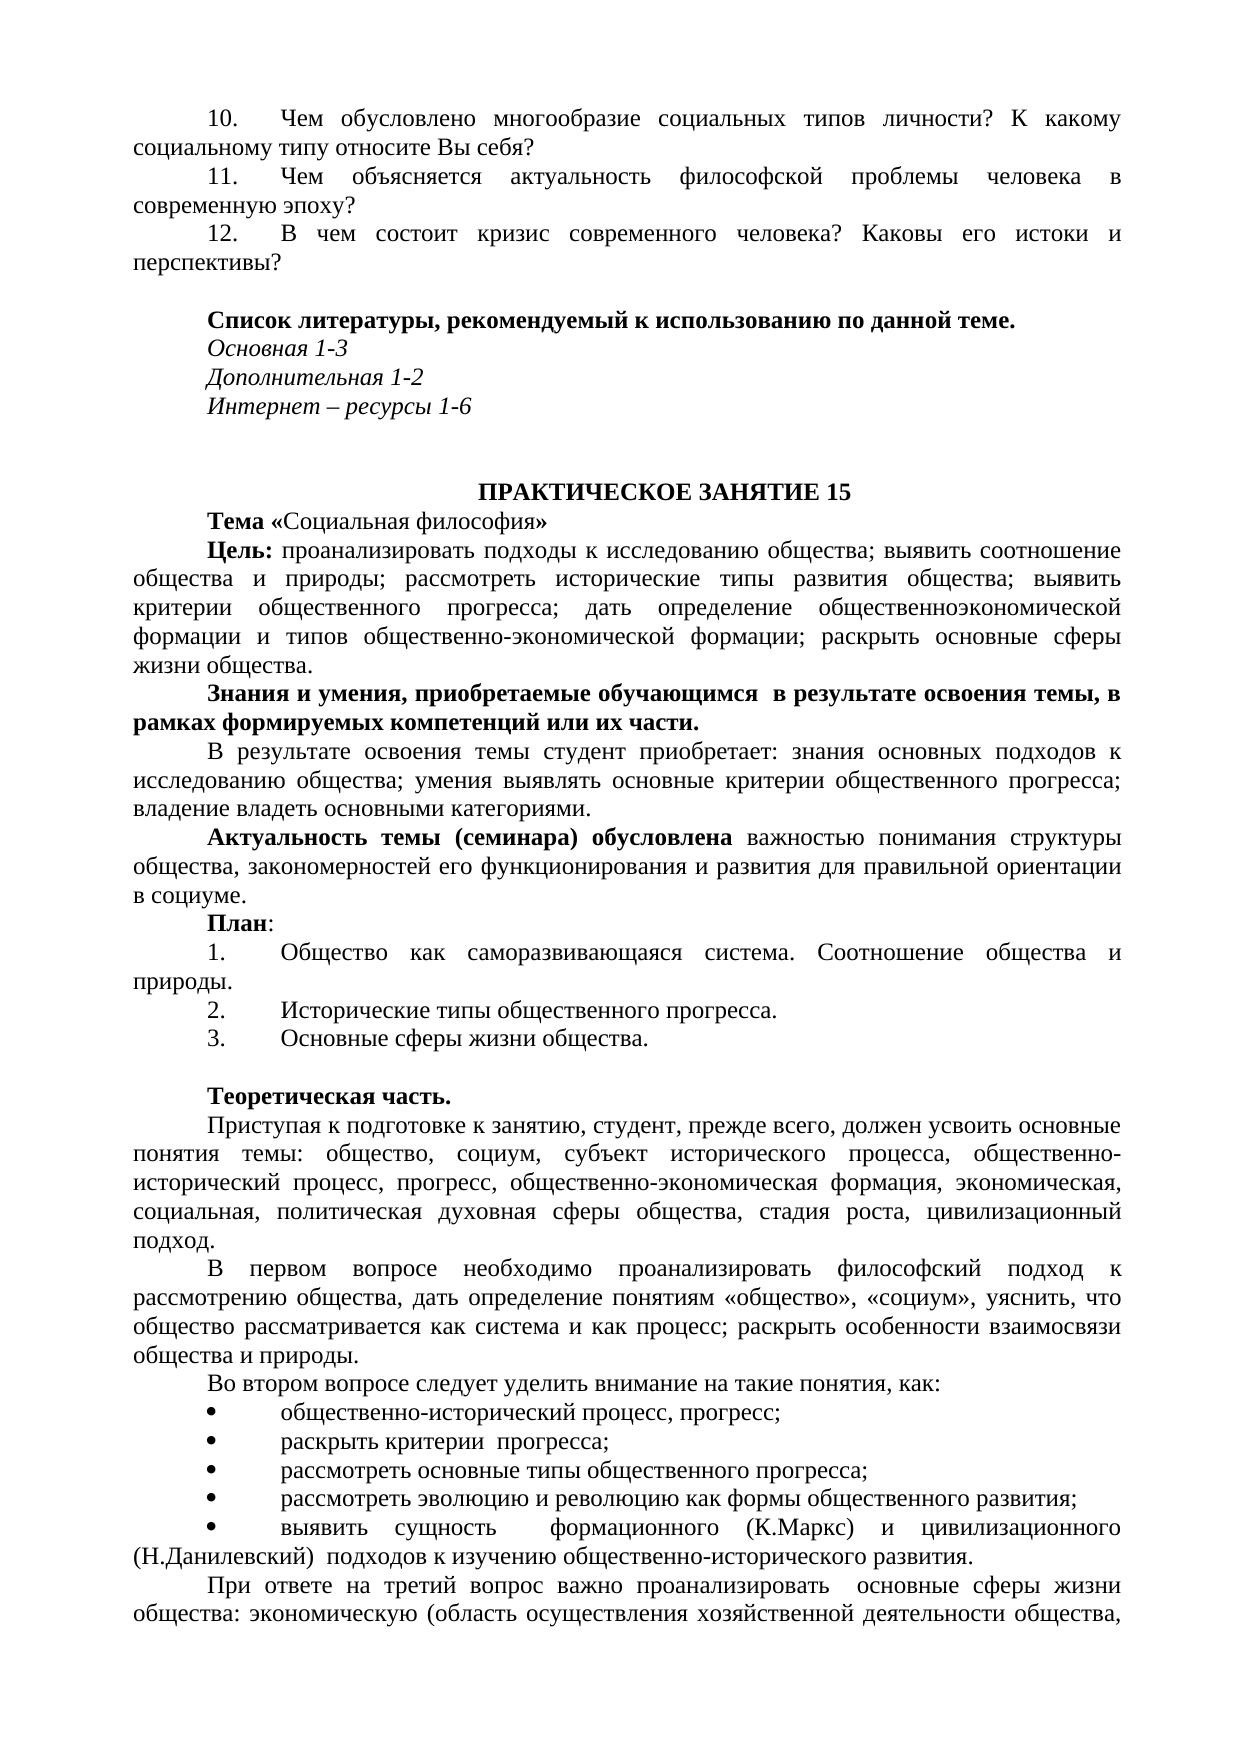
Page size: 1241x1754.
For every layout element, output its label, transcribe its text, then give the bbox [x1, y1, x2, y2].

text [133, 1570, 1122, 1627]
list рассмотреть эволюцию и революцию как формы общественного развития; [133, 1483, 1122, 1512]
list В чем состоит кризис современного человека? Каковы его истоки и перспективы? [133, 218, 1122, 276]
text Актуальность темы (семинара) обусловлена важностью понимания структуры общества, закономерностей его функционирования и развития для правильной ориентации в социуме. [133, 822, 1122, 908]
text Тема «Социальная философия» [133, 506, 1122, 535]
text В результате освоения темы студент приобретает: знания основных подходов к исследованию общества; умения выявлять основные критерии общественного прогресса; владение владеть основными категориями. [133, 736, 1122, 822]
text Приступая к подготовке к занятию, студент, прежде всего, должен усвоить основные понятия темы: общество, социум, субъект исторического процесса, общественно-исторический процесс, прогресс, общественно-экономическая формация, экономическая, социальная, политическая духовная сферы общества, стадия роста, цивилизационный подход. [133, 1110, 1122, 1253]
list общественно-исторический процесс, прогресс; [133, 1397, 1122, 1426]
text Цель: проанализировать подходы к исследованию общества; выявить соотношение общества и природы; рассмотреть исторические типы развития общества; выявить критерии общественного прогресса; дать определение общественноэкономической формации и типов общественно-экономической формации; раскрыть основные сферы жизни общества. [133, 535, 1122, 678]
text ПРАКТИЧЕСКОЕ ЗАНЯТИЕ 15 [133, 477, 1122, 506]
text Основная 1-3 [133, 333, 1122, 362]
list Чем объясняется актуальность философской проблемы человека в современную эпоху? [133, 161, 1122, 218]
text Интернет – ресурсы 1-6 [133, 391, 1122, 420]
text Теоретическая часть. [133, 1081, 1122, 1110]
text В первом вопросе необходимо проанализировать философский подход к рассмотрению общества, дать определение понятиям «общество», «социум», уяснить, что общество рассматривается как система и как процесс; раскрыть особенности взаимосвязи общества и природы. [133, 1253, 1122, 1368]
list выявить сущность формационного (К.Маркс) и цивилизационного (Н.Данилевский) подходов к изучению общественно-исторического развития. [133, 1512, 1122, 1570]
list рассмотреть основные типы общественного прогресса; [133, 1455, 1122, 1483]
text Список литературы, рекомендуемый к использованию по данной теме. [133, 305, 1122, 333]
text Во втором вопросе следует уделить внимание на такие понятия, как: [133, 1368, 1122, 1397]
text План: [133, 908, 1122, 937]
text Дополнительная 1-2 [133, 362, 1122, 391]
list Исторические типы общественного прогресса. [133, 995, 1122, 1023]
list раскрыть критерии прогресса; [133, 1426, 1122, 1455]
list Основные сферы жизни общества. [133, 1023, 1122, 1052]
text Знания и умения, приобретаемые обучающимся в результате освоения темы, в рамках формируемых компетенций или их части. [133, 678, 1122, 736]
list Общество как саморазвивающаяся система. Соотношение общества и природы. [133, 937, 1122, 995]
list Чем обусловлено многообразие социальных типов личности? К какому социальному типу относите Вы себя? [133, 103, 1122, 161]
